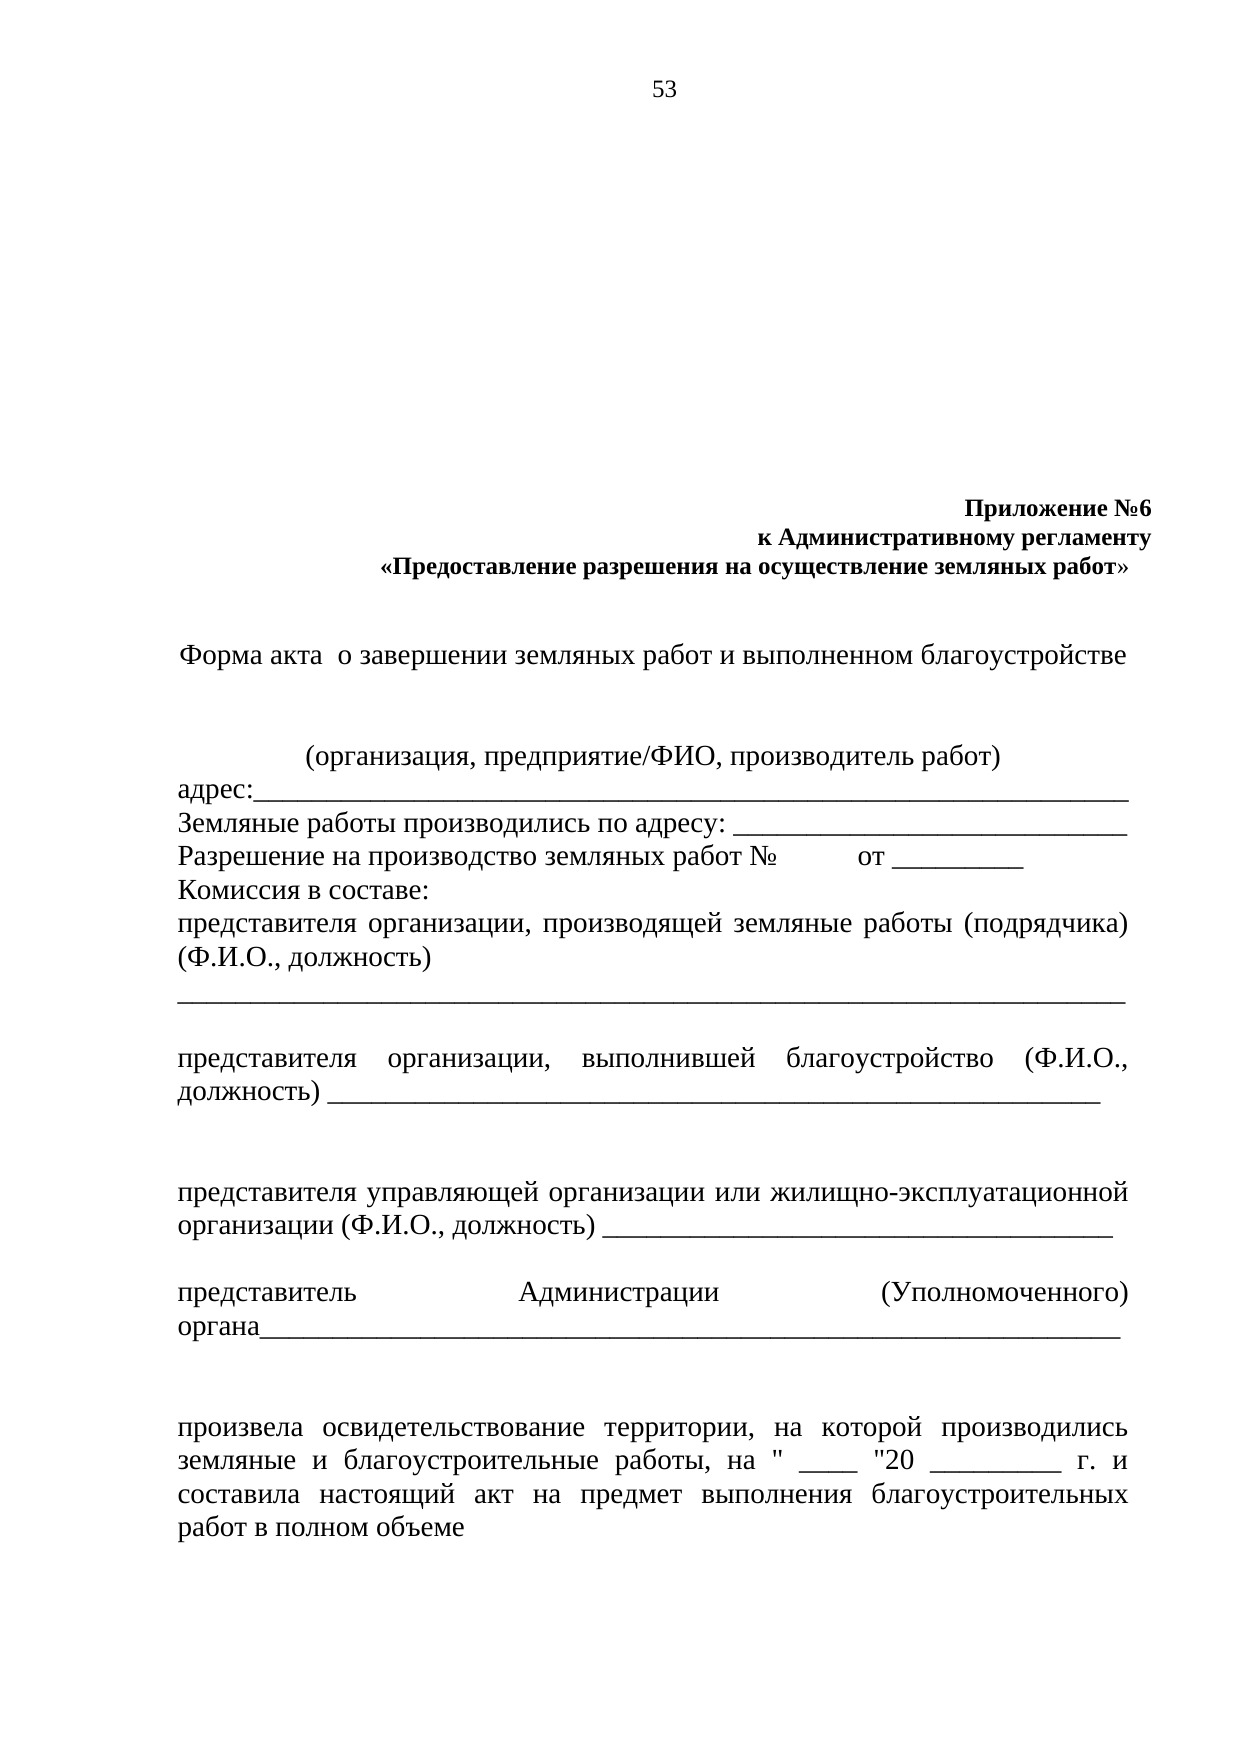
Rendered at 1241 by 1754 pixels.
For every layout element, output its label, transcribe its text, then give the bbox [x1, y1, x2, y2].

text к Административному регламенту [177, 522, 1152, 551]
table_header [166, 551, 1140, 1576]
text Приложение №6 [177, 493, 1152, 522]
